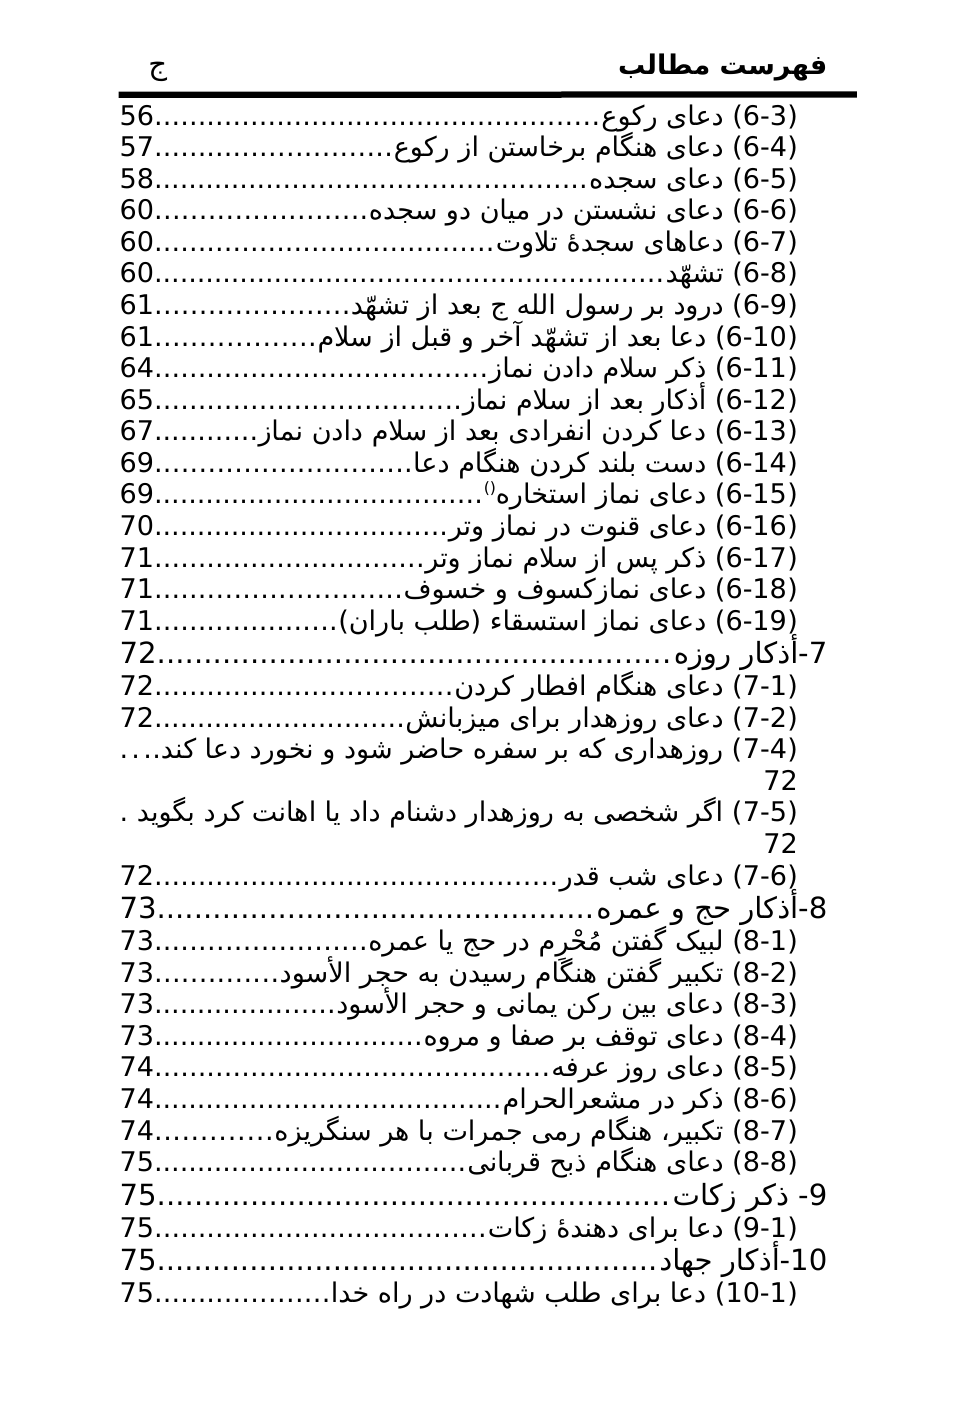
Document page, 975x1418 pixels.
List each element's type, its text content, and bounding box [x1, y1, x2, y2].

text (6-14) دست بلند کردن هنگام دعا 69 [118, 447, 798, 479]
text 9- ذکر زکات 75 [118, 1178, 827, 1212]
text (6-15) دعاى نماز استخاره() 69 [118, 479, 798, 510]
text (9-1) دعا برای دهندۀ زکات 75 [118, 1212, 798, 1243]
text (6-19) دعای نماز استسقاء (طلب باران) 71 [118, 605, 798, 637]
text (10-1) دعا برای طلب شهادت در راه خدا 75 [118, 1277, 798, 1309]
text 7-أذکار روزه 72 [118, 637, 827, 671]
text (8-6) ذکر در مشعرالحرام 74 [118, 1083, 798, 1115]
text (8-2) تکبیر گفتن هنگام رسیدن به حجر الأسود 73 [118, 957, 798, 988]
text (6-4) دعاى هنگام برخاستن از رکوع 57 [118, 132, 798, 163]
text (8-3) دعاى بین رکن یمانى و حجر الأسود 73 [118, 988, 798, 1020]
text (8-5) دعاى روز عرفه 74 [118, 1052, 798, 1083]
text (6-9) درود بر رسول الله ج بعد از تشهّد 61 [118, 289, 798, 321]
text 8-أذکار حج و عمره 73 [118, 891, 827, 925]
text (6-5) دعاى سجده 58 [118, 163, 798, 195]
text 10-أذکار جهاد 75 [118, 1243, 827, 1277]
text (6-3) دعاى رکوع 56 [118, 100, 798, 132]
text (7-2) دعاى روزهدار براى میزبانش 72 [118, 702, 798, 734]
text (6-6) دعاى نشستن در میان دو سجده 60 [118, 195, 798, 226]
text (7-5) اگر شخصى به روزهدار دشنام داد یا اهانت کرد بگوید 72 [118, 797, 798, 860]
text (6-17) ذکر پس از سلام نماز وتر 71 [118, 542, 798, 573]
text (7-4) روزهدارى که بر سفره حاضر شود و نخورد دعا کند. 72 [118, 734, 798, 797]
text (6-13) دعا کردن انفرادی بعد از سلام دادن نماز 67 [118, 416, 798, 447]
text (7-1) دعاى هنگام افطار کردن 72 [118, 671, 798, 702]
text (6-11) ذکر سلام دادن نماز 64 [118, 352, 798, 384]
text (8-1) لبیک گفتن مُحْرِم در حج یا عمره 73 [118, 925, 798, 957]
text (6-16) دعاى قنوت در نماز وتر 70 [118, 510, 798, 542]
text (6-18) دعای نمازکسوف و خسوف 71 [118, 573, 798, 605]
text (6-10) دعا بعد از تشهّد آخر و قبل از سلام 61 [118, 321, 798, 352]
text (8-7) تکبیر، هنگام رمى جمرات با هر سنگریزه 74 [118, 1115, 798, 1146]
text (6-7) دعاهاى سجدۀ تلاوت 60 [118, 226, 798, 258]
text (8-8) دعای هنگام ذبح قربانى 75 [118, 1146, 798, 1178]
text (6-8) تشهّد 60 [118, 258, 798, 289]
text (8-4) دعاى توقف بر صفا و مروه 73 [118, 1020, 798, 1052]
text (6-12) أذکار بعد از سلام نماز 65 [118, 384, 798, 416]
text (7-6) دعای شب قدر 72 [118, 860, 798, 891]
